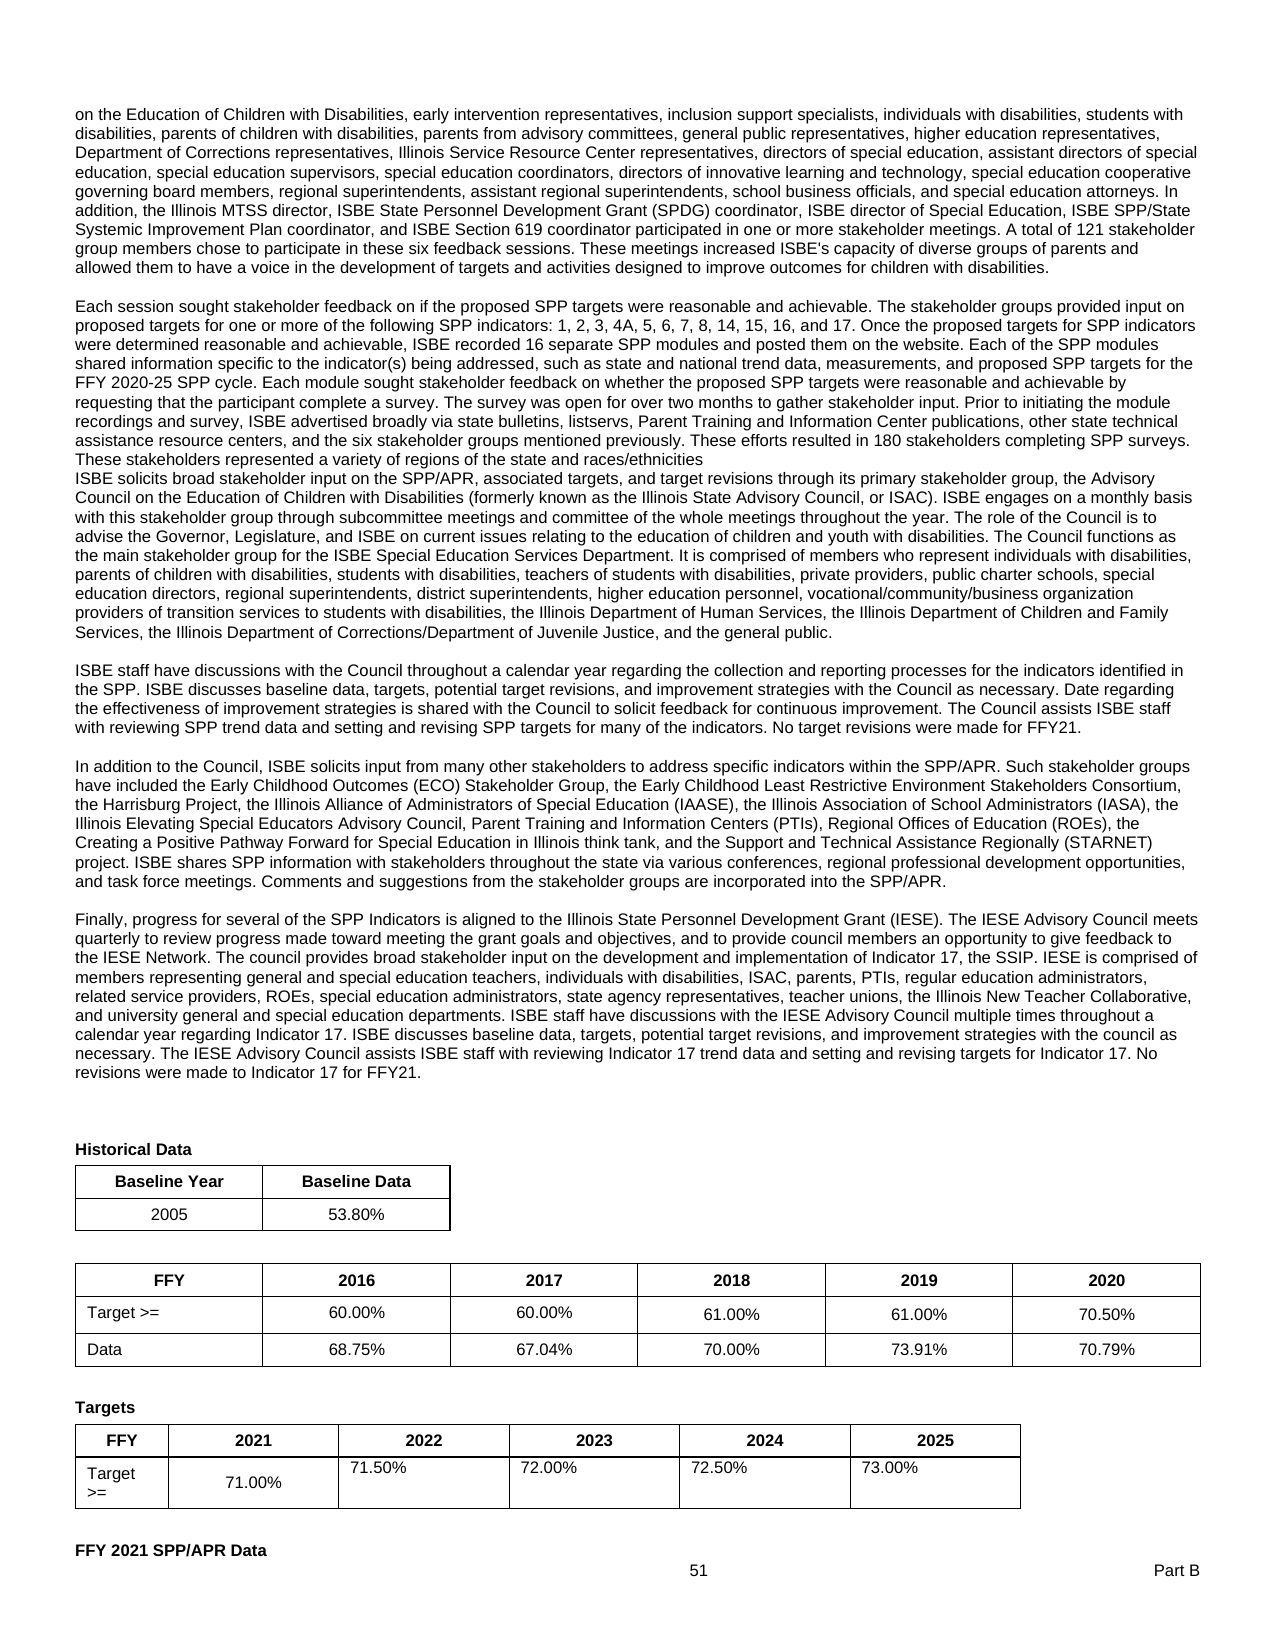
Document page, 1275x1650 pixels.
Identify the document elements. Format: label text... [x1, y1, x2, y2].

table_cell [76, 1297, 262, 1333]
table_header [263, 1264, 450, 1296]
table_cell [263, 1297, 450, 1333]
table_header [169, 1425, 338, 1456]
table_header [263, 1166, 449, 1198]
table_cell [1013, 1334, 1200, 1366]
text Historical Data [75, 1139, 1200, 1159]
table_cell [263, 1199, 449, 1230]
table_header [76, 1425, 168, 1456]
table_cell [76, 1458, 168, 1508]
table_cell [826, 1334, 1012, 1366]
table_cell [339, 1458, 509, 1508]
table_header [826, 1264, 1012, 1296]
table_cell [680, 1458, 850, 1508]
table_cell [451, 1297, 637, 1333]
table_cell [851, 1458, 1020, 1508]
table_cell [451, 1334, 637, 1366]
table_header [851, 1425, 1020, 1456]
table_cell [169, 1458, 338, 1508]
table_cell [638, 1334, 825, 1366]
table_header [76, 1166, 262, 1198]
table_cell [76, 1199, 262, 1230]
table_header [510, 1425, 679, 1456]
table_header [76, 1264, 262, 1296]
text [75, 105, 1200, 1082]
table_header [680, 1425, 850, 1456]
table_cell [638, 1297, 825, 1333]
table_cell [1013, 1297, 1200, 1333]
text FFY 2021 SPP/APR Data [75, 1541, 1200, 1560]
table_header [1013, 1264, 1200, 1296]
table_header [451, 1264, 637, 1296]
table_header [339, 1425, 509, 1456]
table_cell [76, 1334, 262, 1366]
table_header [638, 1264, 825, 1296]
text Targets [75, 1398, 1200, 1417]
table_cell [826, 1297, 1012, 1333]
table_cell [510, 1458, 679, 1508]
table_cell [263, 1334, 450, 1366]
